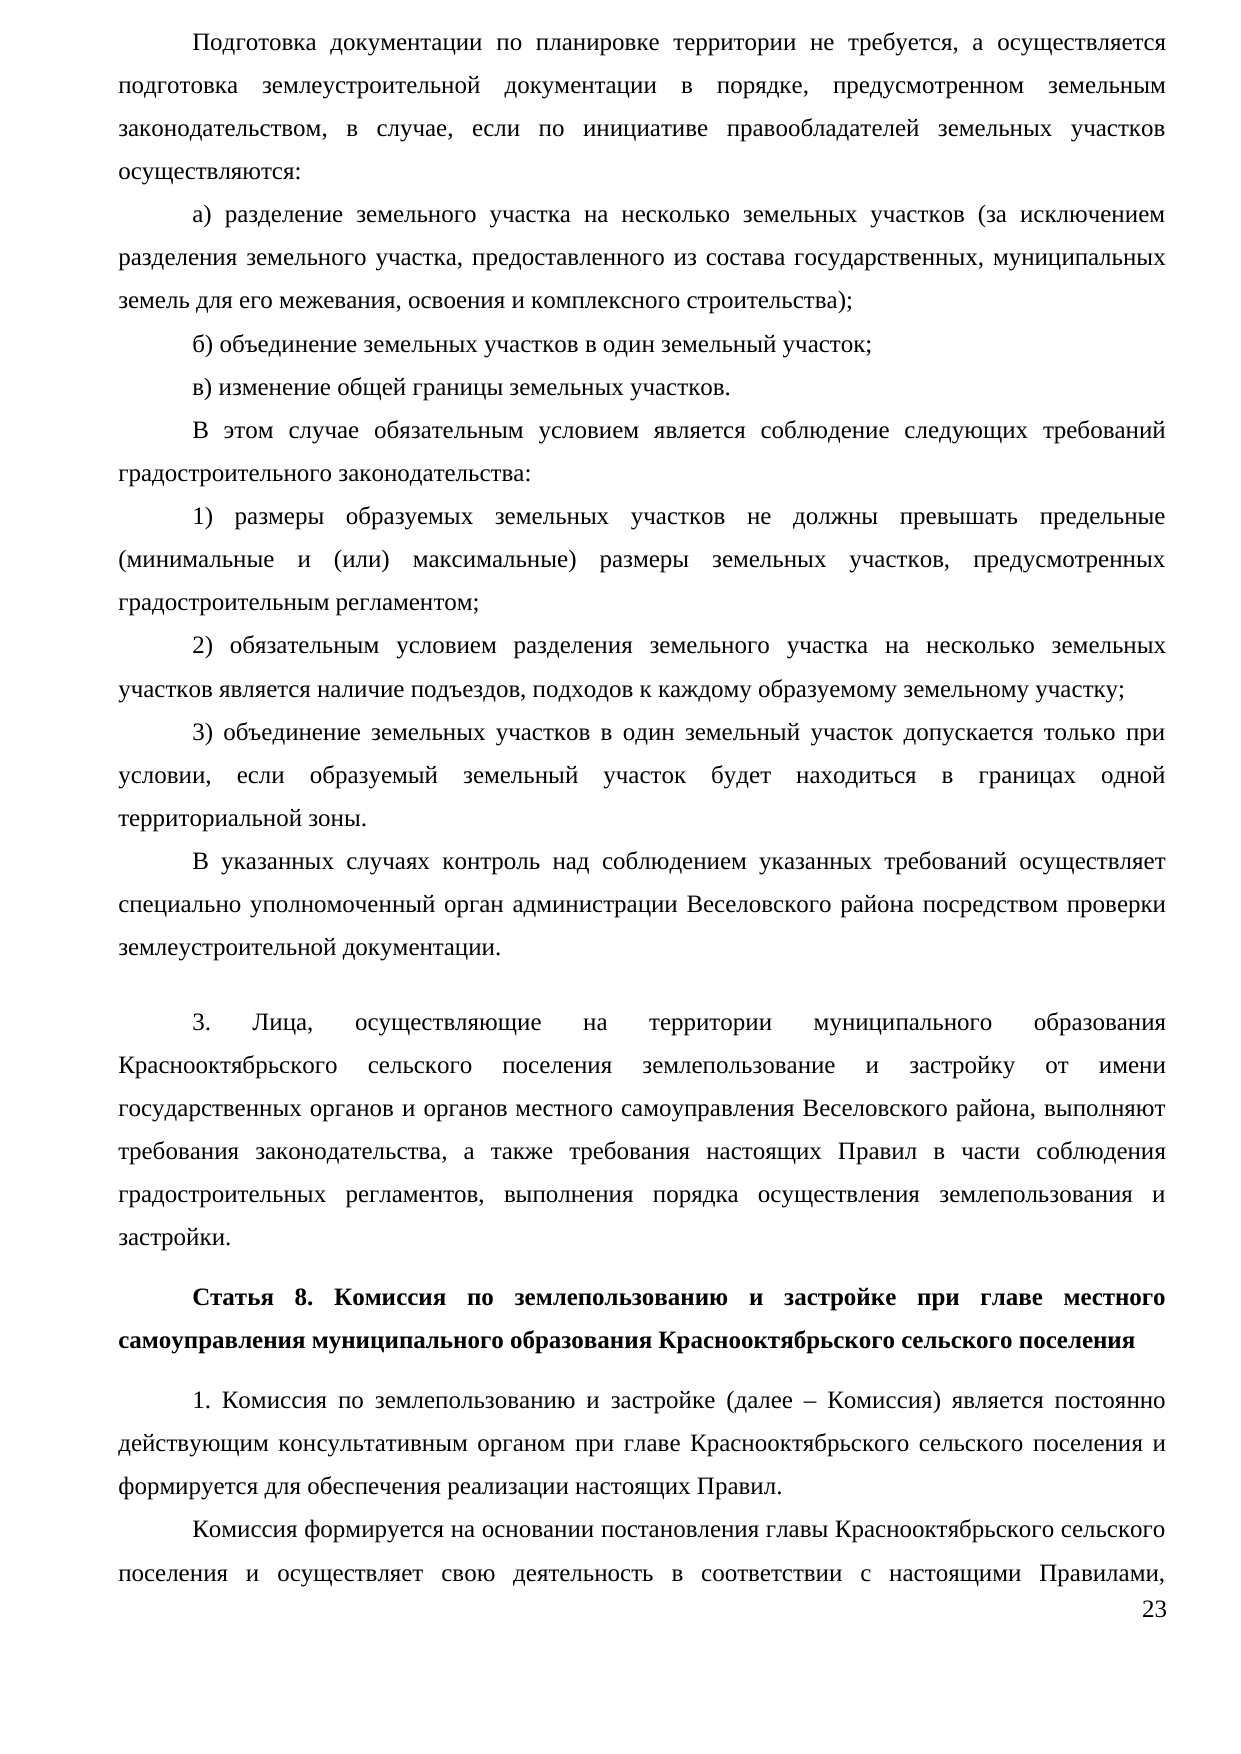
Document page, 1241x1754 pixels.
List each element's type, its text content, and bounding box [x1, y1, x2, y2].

text 3. Лица, осуществляющие на территории муниципального образования Краснооктябрьского сельского поселения землепользование и застройку от имени государственных органов и органов местного самоуправления Веселовского района, выполняют требования законодательства, а также требования настоящих Правил в части соблюдения градостроительных регламентов, выполнения порядка осуществления землепользования и застройки. [118, 1007, 1167, 1251]
text Статья 8. Комиссия по землепользованию и застройке при главе местного самоуправления муниципального образования Краснооктябрьского сельского поселения [118, 1282, 1167, 1354]
text 1) размеры образуемых земельных участков не должны превышать предельные (минимальные и (или) максимальные) размеры земельных участков, предусмотренных градостроительным регламентом; [118, 501, 1167, 616]
text В этом случае обязательным условием является соблюдение следующих требований градостроительного законодательства: [118, 415, 1167, 487]
text б) объединение земельных участков в один земельный участок; [118, 329, 1167, 357]
text В указанных случаях контроль над соблюдением указанных требований осуществляет специально уполномоченный орган администрации Веселовского района посредством проверки землеустроительной документации. [118, 846, 1167, 961]
text 1. Комиссия по землепользованию и застройке (далее – Комиссия) является постоянно действующим консультативным органом при главе Краснооктябрьского сельского поселения и формируется для обеспечения реализации настоящих Правил. [118, 1385, 1167, 1500]
text 3) объединение земельных участков в один земельный участок допускается только при условии, если образуемый земельный участок будет находиться в границах одной территориальной зоны. [118, 717, 1167, 832]
text а) разделение земельного участка на несколько земельных участков (за исключением разделения земельного участка, предоставленного из состава государственных, муниципальных земель для его межевания, освоения и комплексного строительства); [118, 199, 1167, 314]
text 2) обязательным условием разделения земельного участка на несколько земельных участков является наличие подъездов, подходов к каждому образуемому земельному участку; [118, 631, 1167, 702]
text Подготовка документации по планировке территории не требуется, а осуществляется подготовка землеустроительной документации в порядке, предусмотренном земельным законодательством, в случае, если по инициативе правообладателей земельных участков осуществляются: [118, 27, 1167, 185]
text в) изменение общей границы земельных участков. [118, 372, 1167, 401]
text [118, 1514, 1167, 1586]
